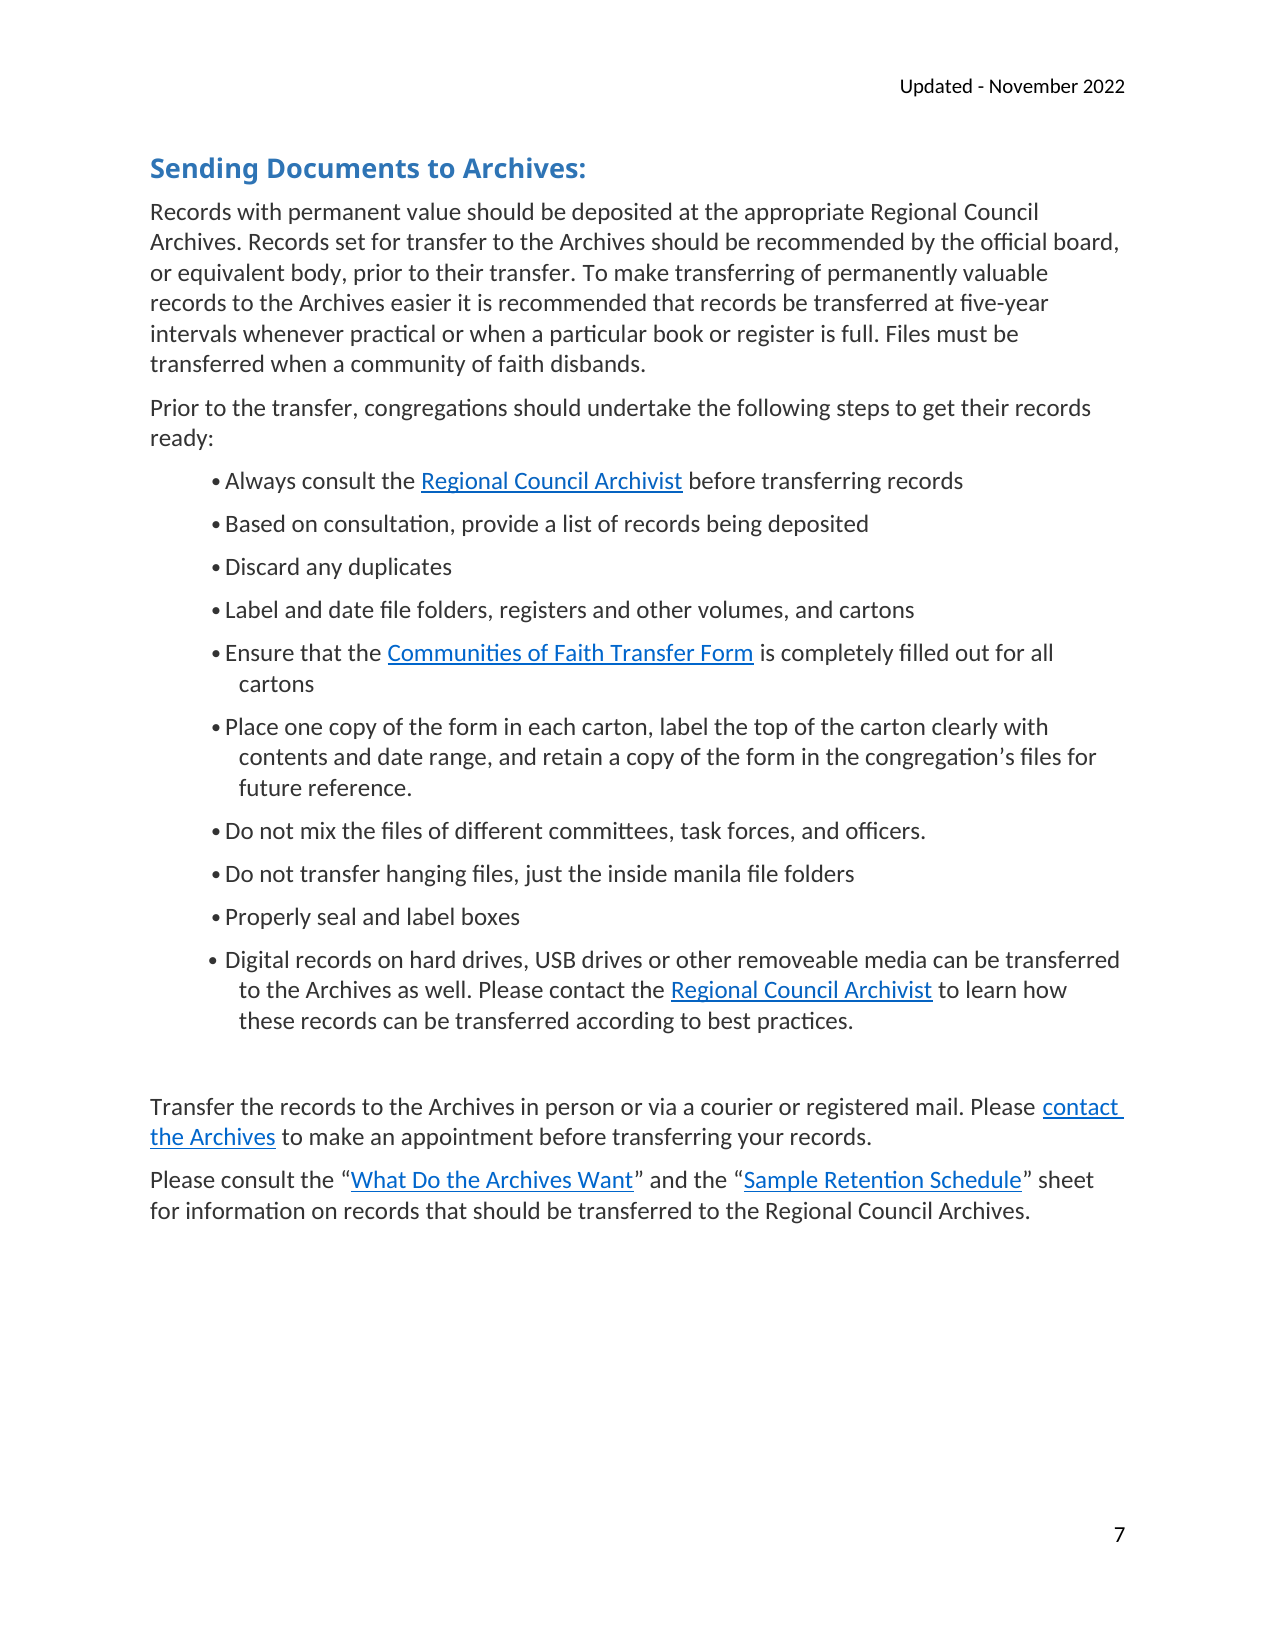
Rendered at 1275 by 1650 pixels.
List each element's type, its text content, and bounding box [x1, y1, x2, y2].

list Do not transfer hanging files, just the inside manila file folders [212, 858, 1125, 888]
text Please consult the “What Do the Archives Want” and the “Sample Retention Schedule” sheet for information on records that should be transferred to the Regional Council Archives. [150, 1164, 1125, 1226]
list Based on consultation, provide a list of records being deposited [212, 508, 1125, 539]
list Do not mix the files of different committees, task forces, and officers. [212, 815, 1125, 845]
list Discard any duplicates [212, 551, 1125, 582]
list Always consult the Regional Council Archivist before transferring records [212, 465, 1125, 496]
text Records with permanent value should be deposited at the appropriate Regional Council Archives. Records set for transfer to the Archives should be recommended by the official board, or equivalent body, prior to their transfer. To make transferring of permanently valuable records to the Archives easier it is recommended that records be transferred at five-year intervals whenever practical or when a particular book or register is full. Files must be transferred when a community of faith disbands. [150, 196, 1125, 379]
list Digital records on hard drives, USB drives or other removeable media can be transferred to the Archives as well. Please contact the Regional Council Archivist to learn how these records can be transferred according to best practices. [209, 944, 1125, 1036]
list Label and date file folders, registers and other volumes, and cartons [212, 594, 1125, 625]
list Ensure that the Communities of Faith Transfer Form is completely filled out for all cartons [212, 637, 1125, 698]
text Transfer the records to the Archives in person or via a courier or registered mail. Please contact the Archives to make an appointment before transferring your records. [150, 1091, 1125, 1152]
text Prior to the transfer, congregations should undertake the following steps to get their records ready: [150, 392, 1125, 453]
subtitle Sending Documents to Archives: [150, 150, 1125, 187]
list Place one copy of the form in each carton, label the top of the carton clearly with contents and date range, and retain a copy of the form in the congregation’s files for future reference. [212, 711, 1125, 802]
list Properly seal and label boxes [212, 901, 1125, 931]
